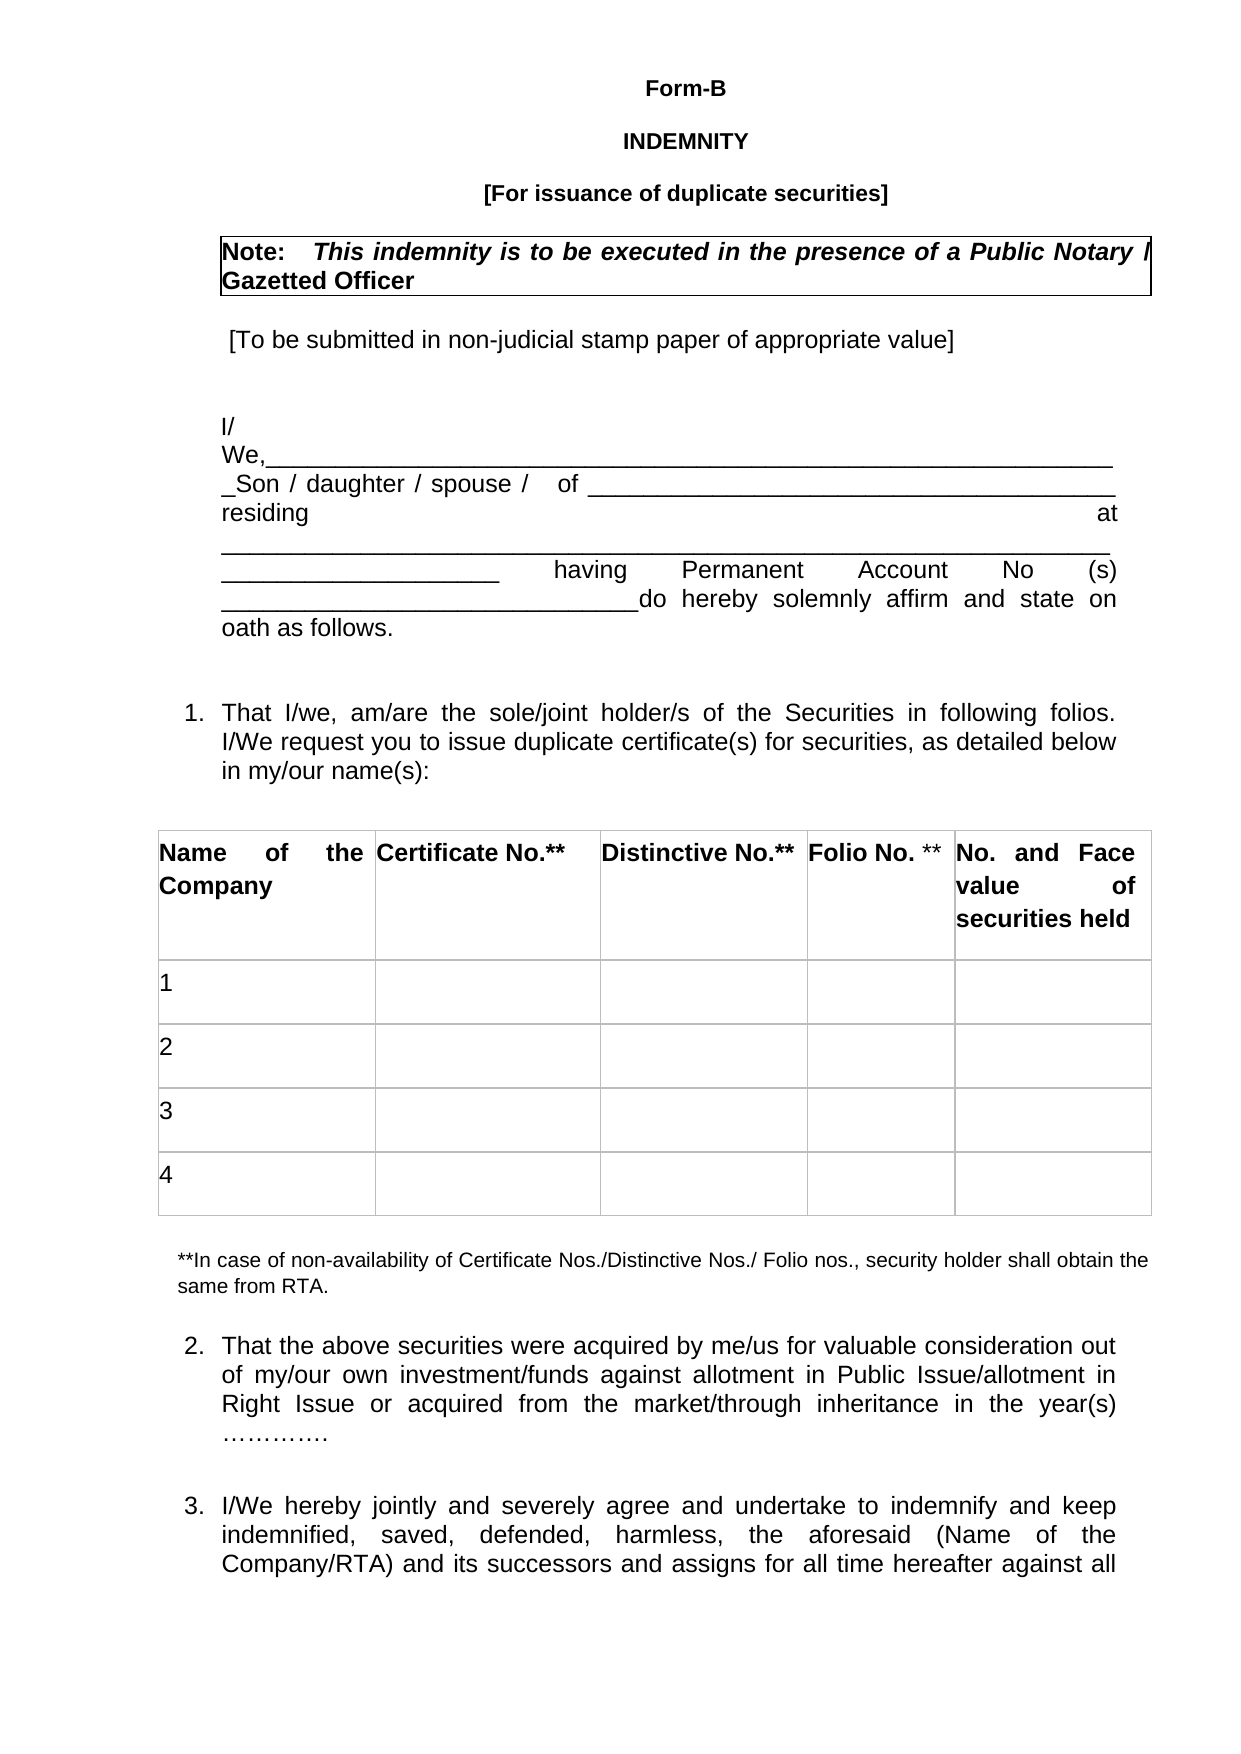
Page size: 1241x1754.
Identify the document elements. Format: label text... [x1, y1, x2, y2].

text Note: This indemnity is to be executed in the presence of a Public Notary / Gazetted Officer [222, 237, 1150, 295]
table_cell [808, 1089, 954, 1151]
table_cell 2 [159, 1025, 375, 1087]
text [To be submitted in non-judicial stamp paper of appropriate value] [221, 325, 1150, 354]
text INDEMNITY [221, 128, 1150, 154]
table_cell 4 [159, 1153, 375, 1215]
table_header Folio No. ** [808, 831, 954, 959]
text **In case of non-availability of Certificate Nos./Distinctive Nos./ Folio nos., security holder shall obtain the same from RTA. [177, 1248, 1150, 1298]
text Form-B [221, 75, 1150, 101]
table_cell [808, 1153, 954, 1215]
list That the above securities were acquired by me/us for valuable consideration out of my/our own investment/funds against allotment in Public Issue/allotment in Right Issue or acquired from the market/through inheritance in the year(s) …………. [184, 1331, 1118, 1446]
table_header Distinctive No.** [601, 831, 807, 959]
table_cell [808, 961, 954, 1023]
table_cell [956, 1025, 1151, 1087]
table_cell [376, 1153, 600, 1215]
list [184, 1491, 1118, 1577]
table_cell [956, 961, 1151, 1023]
table_cell [601, 1153, 807, 1215]
table_cell [376, 1089, 600, 1151]
text I/We,______________________________________________________________Son / daughter / spouse / of ______________________________________ residing at ____________________________________________________________________________________ having Permanent Account No (s) ______________________________do hereby solemnly affirm and state on oath as follows. [220, 412, 1118, 642]
table_cell 3 [159, 1089, 375, 1151]
table_cell [601, 1025, 807, 1087]
list That I/we, am/are the sole/joint holder/s of the Securities in following folios. I/We request you to issue duplicate certificate(s) for securities, as detailed below in my/our name(s): [184, 698, 1118, 784]
table_cell [601, 1089, 807, 1151]
text [For issuance of duplicate securities] [221, 180, 1150, 207]
table_cell [601, 961, 807, 1023]
table_header Name of the Company [159, 831, 375, 959]
table_cell [956, 1089, 1151, 1151]
table_cell [376, 1025, 600, 1087]
table_cell [376, 961, 600, 1023]
table_cell [956, 1153, 1151, 1215]
table_header Certificate No.** [376, 831, 600, 959]
table_header No. and Face value of securities held [956, 831, 1151, 959]
table_cell [808, 1025, 954, 1087]
table_cell 1 [159, 961, 375, 1023]
